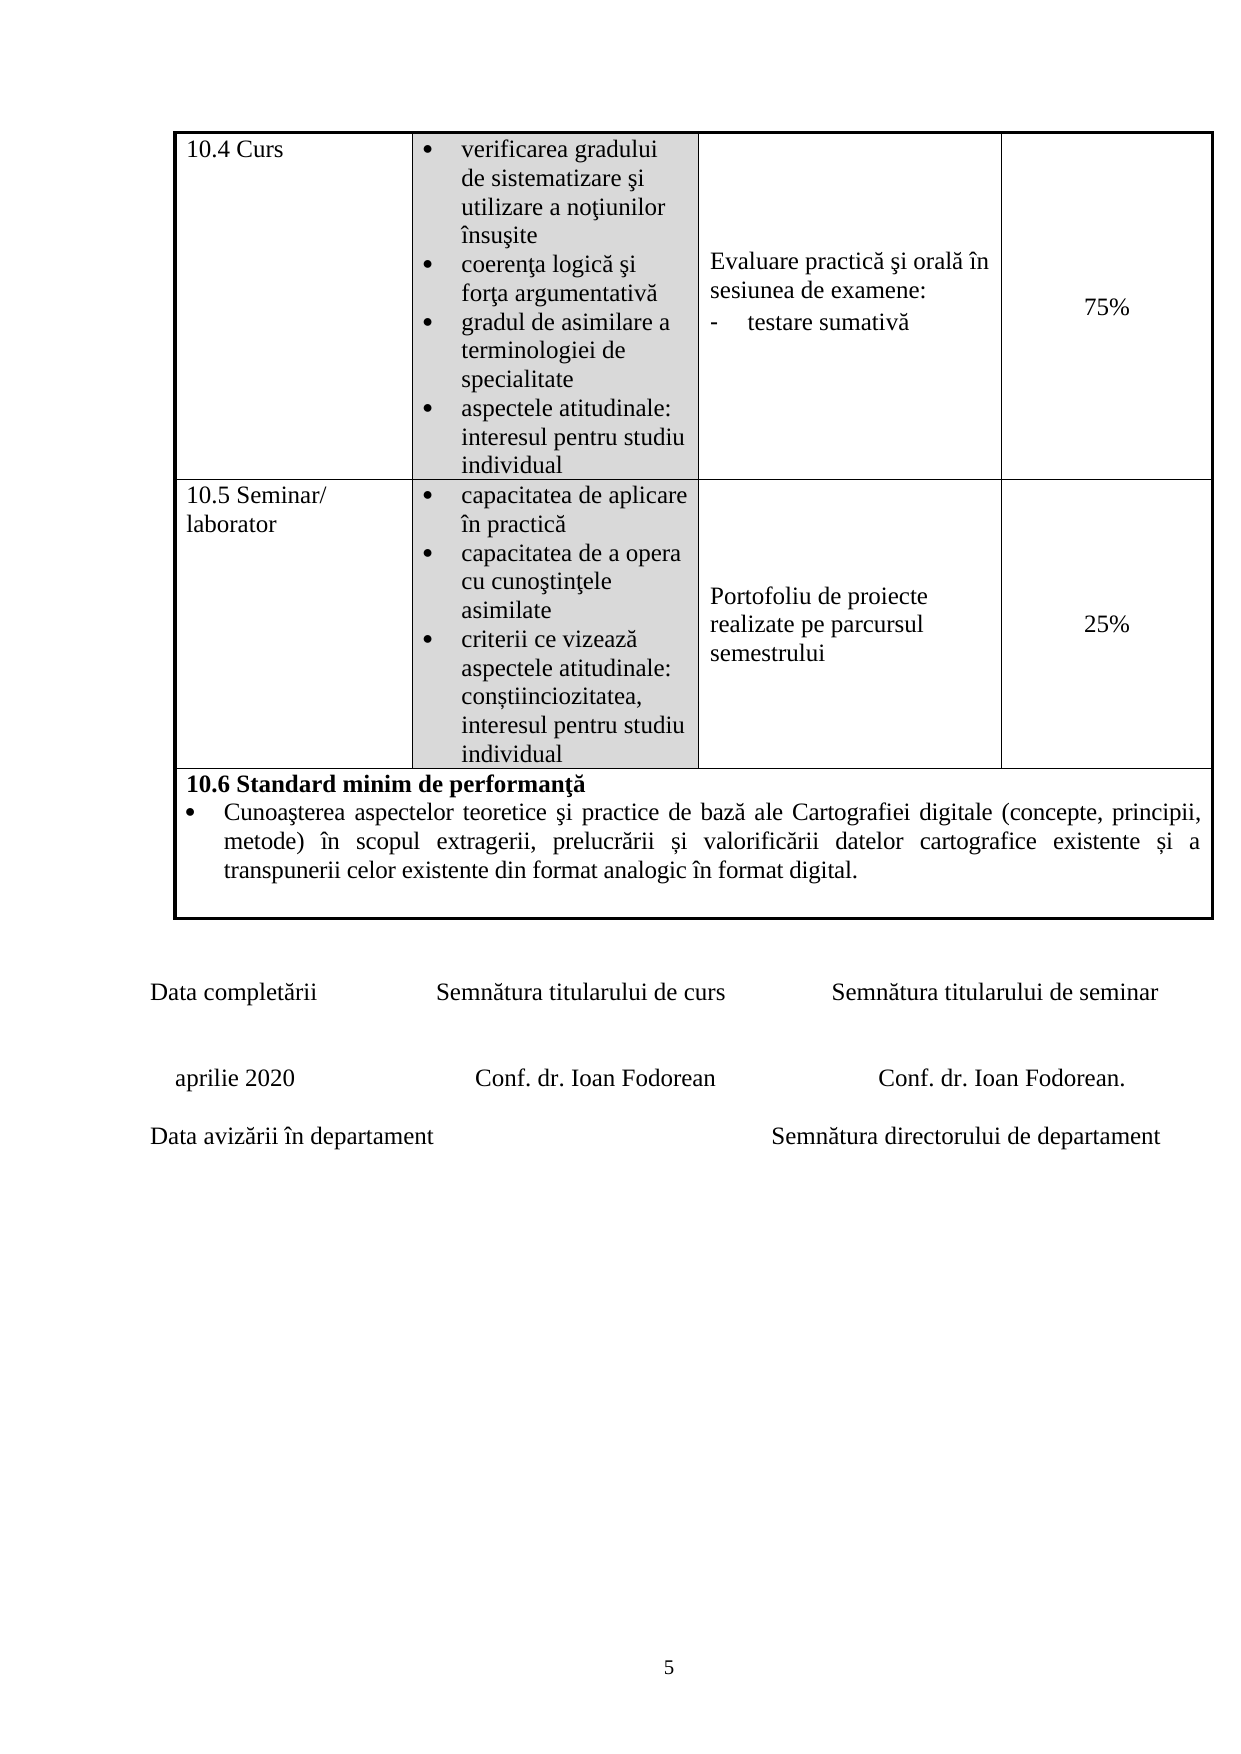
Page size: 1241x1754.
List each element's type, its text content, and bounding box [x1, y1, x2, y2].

table_cell 10.4 Curs [177, 134, 412, 479]
table_cell capacitatea de aplicare în practică capacitatea de a opera cu cunoştinţele asimilate criterii ce vizează aspectele atitudinale: conștiinciozitatea, interesul pentru studiu individual [413, 480, 698, 768]
text Data completării Semnătura titularului de curs Semnătura titularului de seminar [150, 977, 1162, 1006]
table_cell 10.5 Seminar/ laborator [177, 480, 412, 768]
table_cell 10.6 Standard minim de performanţă Cunoaşterea aspectelor teoretice şi practice de bază ale Cartografiei digitale (concepte, principii, metode) în scopul extragerii, prelucrării și valorificării datelor cartografice existente și a transpunerii celor existente din format analogic în format digital. [177, 769, 1211, 917]
text Data avizării în departament Semnătura directorului de departament [150, 1121, 1162, 1150]
text aprilie 2020 Conf. dr. Ioan Fodorean Conf. dr. Ioan Fodorean. [175, 1063, 1162, 1092]
table_cell Portofoliu de proiecte realizate pe parcursul semestrului [699, 480, 1001, 768]
table_cell verificarea gradului de sistematizare şi utilizare a noţiunilor însuşite coerenţa logică şi forţa argumentativă gradul de asimilare a terminologiei de specialitate aspectele atitudinale: interesul pentru studiu individual [413, 134, 698, 479]
table_cell 25% [1002, 480, 1211, 768]
table_cell Evaluare practică şi orală în sesiunea de examene: testare sumativă [699, 134, 1001, 479]
table_cell 75% [1002, 134, 1211, 479]
